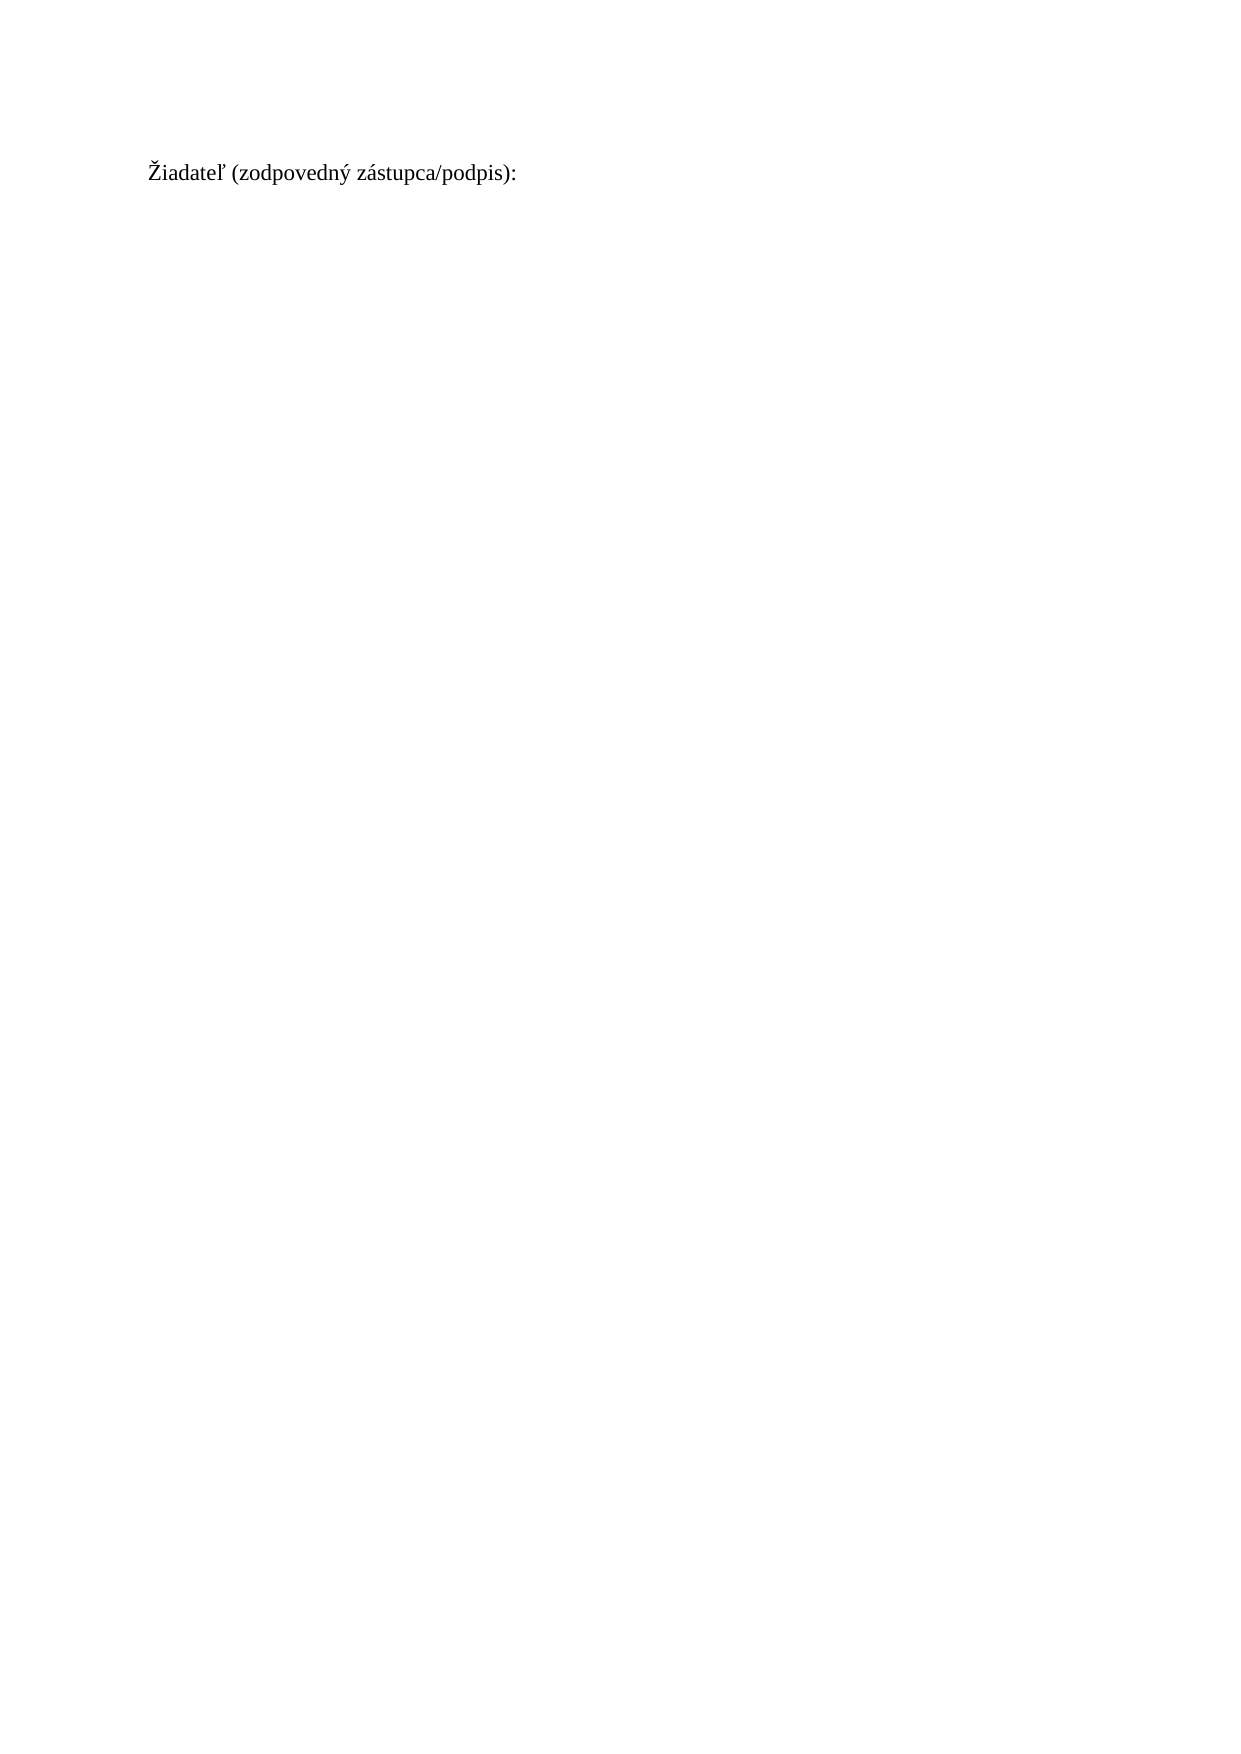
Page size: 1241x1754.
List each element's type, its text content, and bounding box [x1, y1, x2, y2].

text Žiadateľ (zodpovedný zástupca/podpis): [148, 159, 1122, 186]
